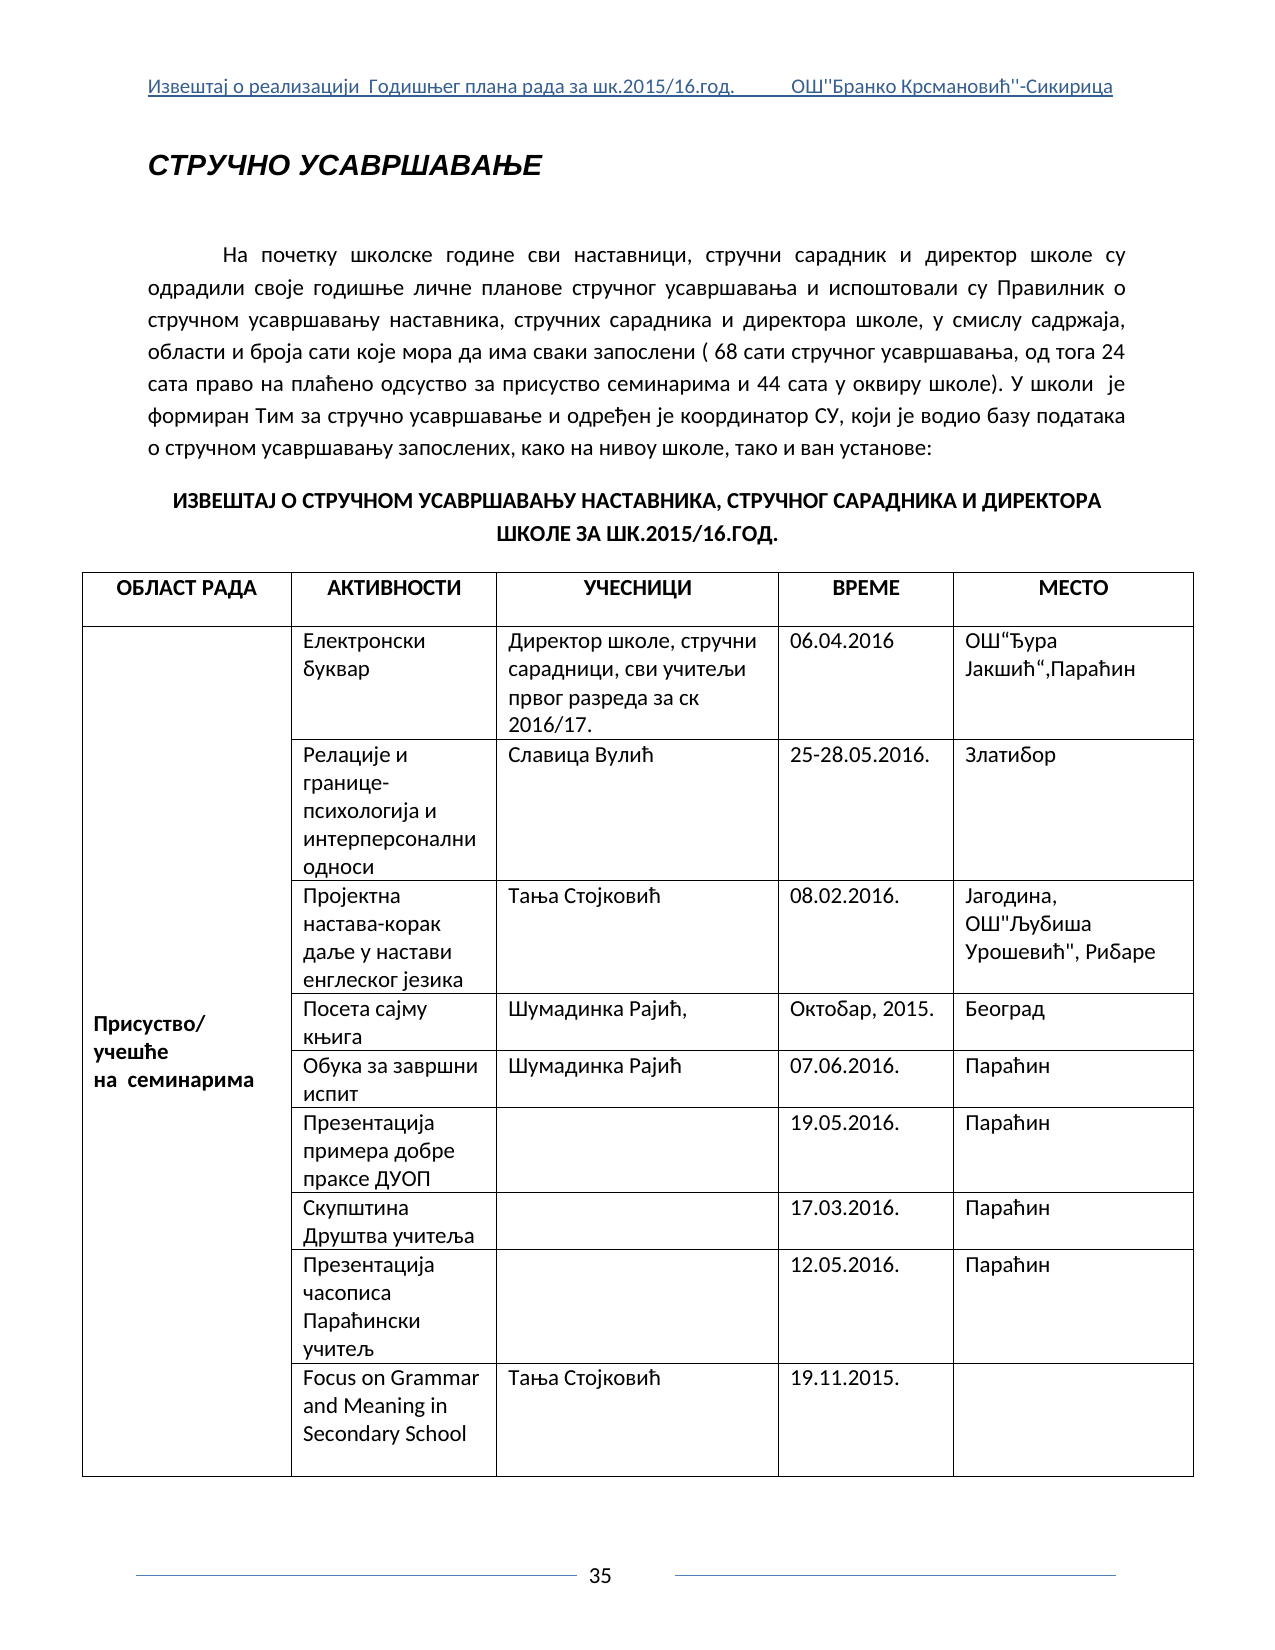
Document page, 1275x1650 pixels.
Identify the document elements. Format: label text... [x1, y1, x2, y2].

table_cell 06.04.2016 [779, 627, 953, 739]
table_cell Посета сајму књига [292, 994, 496, 1050]
subtitle СТРУЧНО УСАВРШАВАЊЕ [148, 148, 1127, 181]
table_cell Славица Вулић [497, 740, 778, 880]
table_cell 17.03.2016. [779, 1193, 953, 1249]
table_cell Октобар, 2015. [779, 994, 953, 1050]
table_cell Београд [954, 994, 1193, 1050]
table_header ОБЛАСТ РАДА [83, 573, 291, 626]
table_cell Скупштина Друштва учитеља [292, 1193, 496, 1249]
table_cell Златибор [954, 740, 1193, 880]
table_cell [954, 1364, 1193, 1476]
table_cell Тања Стојковић [497, 881, 778, 993]
table_cell 19.11.2015. [779, 1364, 953, 1476]
table_cell 08.02.2016. [779, 881, 953, 993]
table_cell 12.05.2016. [779, 1250, 953, 1362]
table_cell [497, 1108, 778, 1192]
table_cell Шумадинка Рајић, [497, 994, 778, 1050]
table_cell [497, 1250, 778, 1362]
table_cell 19.05.2016. [779, 1108, 953, 1192]
table_header АКТИВНОСТИ [292, 573, 496, 626]
text ИЗВЕШТАЈ О СТРУЧНОМ УСАВРШАВАЊУ НАСТАВНИКА, СТРУЧНОГ САРАДНИКА И ДИРЕКТОРА ШКОЛЕ ЗА ШК.2015/16.ГОД. [148, 487, 1127, 547]
table_cell Пројектна настава-корак даље у настави енглеског језика [292, 881, 496, 993]
table_cell Обука за завршни испит [292, 1051, 496, 1107]
table_cell Шумадинка Рајић [497, 1051, 778, 1107]
text На почетку школске године сви наставници, стручни сарадник и директор школе су одрадили своје годишње личне планове стручног усавршавања и испоштовали су Правилник о стручном усавршавању наставника, стручних сарадника и директора школе, у смислу садржаја, области и броја сати које мора да има сваки запослени ( 68 сати стручног усавршавања, од тога 24 сата право на плаћено одсуство за присуство семинарима и 44 сата у оквиру школе). У школи је формиран Тим за стручно усавршавање и одређен је координатор СУ, који је водио базу података о стручном усавршавању запослених, како на нивоу школе, тако и ван установе: [148, 240, 1127, 462]
table_cell Присуство/учешће на семинарима [83, 627, 291, 1476]
table_cell ОШ“Ђура Јакшић“,Параћин [954, 627, 1193, 739]
table_cell [497, 1193, 778, 1249]
table_cell Тања Стојковић [497, 1364, 778, 1476]
table_header ВРЕМЕ [779, 573, 953, 626]
table_cell Параћин [954, 1193, 1193, 1249]
table_cell Директор школе, стручни сарадници, сви учитељи првог разреда за ск 2016/17. [497, 627, 778, 739]
table_cell Релације и границе-психологија и интерперсонални односи [292, 740, 496, 880]
table_cell Презентација часописа Параћински учитељ [292, 1250, 496, 1362]
table_header МЕСТО [954, 573, 1193, 626]
table_cell Параћин [954, 1108, 1193, 1192]
table_cell Јагодина, ОШ"Љубиша Урошевић", Рибаре [954, 881, 1193, 993]
table_cell Електронски буквар [292, 627, 496, 739]
table_cell Focus on Grammar and Meaning in Secondary School [292, 1364, 496, 1476]
table_header УЧЕСНИЦИ [497, 573, 778, 626]
table_cell 25-28.05.2016. [779, 740, 953, 880]
table_cell 07.06.2016. [779, 1051, 953, 1107]
table_cell Параћин [954, 1250, 1193, 1362]
table_cell Параћин [954, 1051, 1193, 1107]
table_cell Презентација примера добре праксе ДУОП [292, 1108, 496, 1192]
